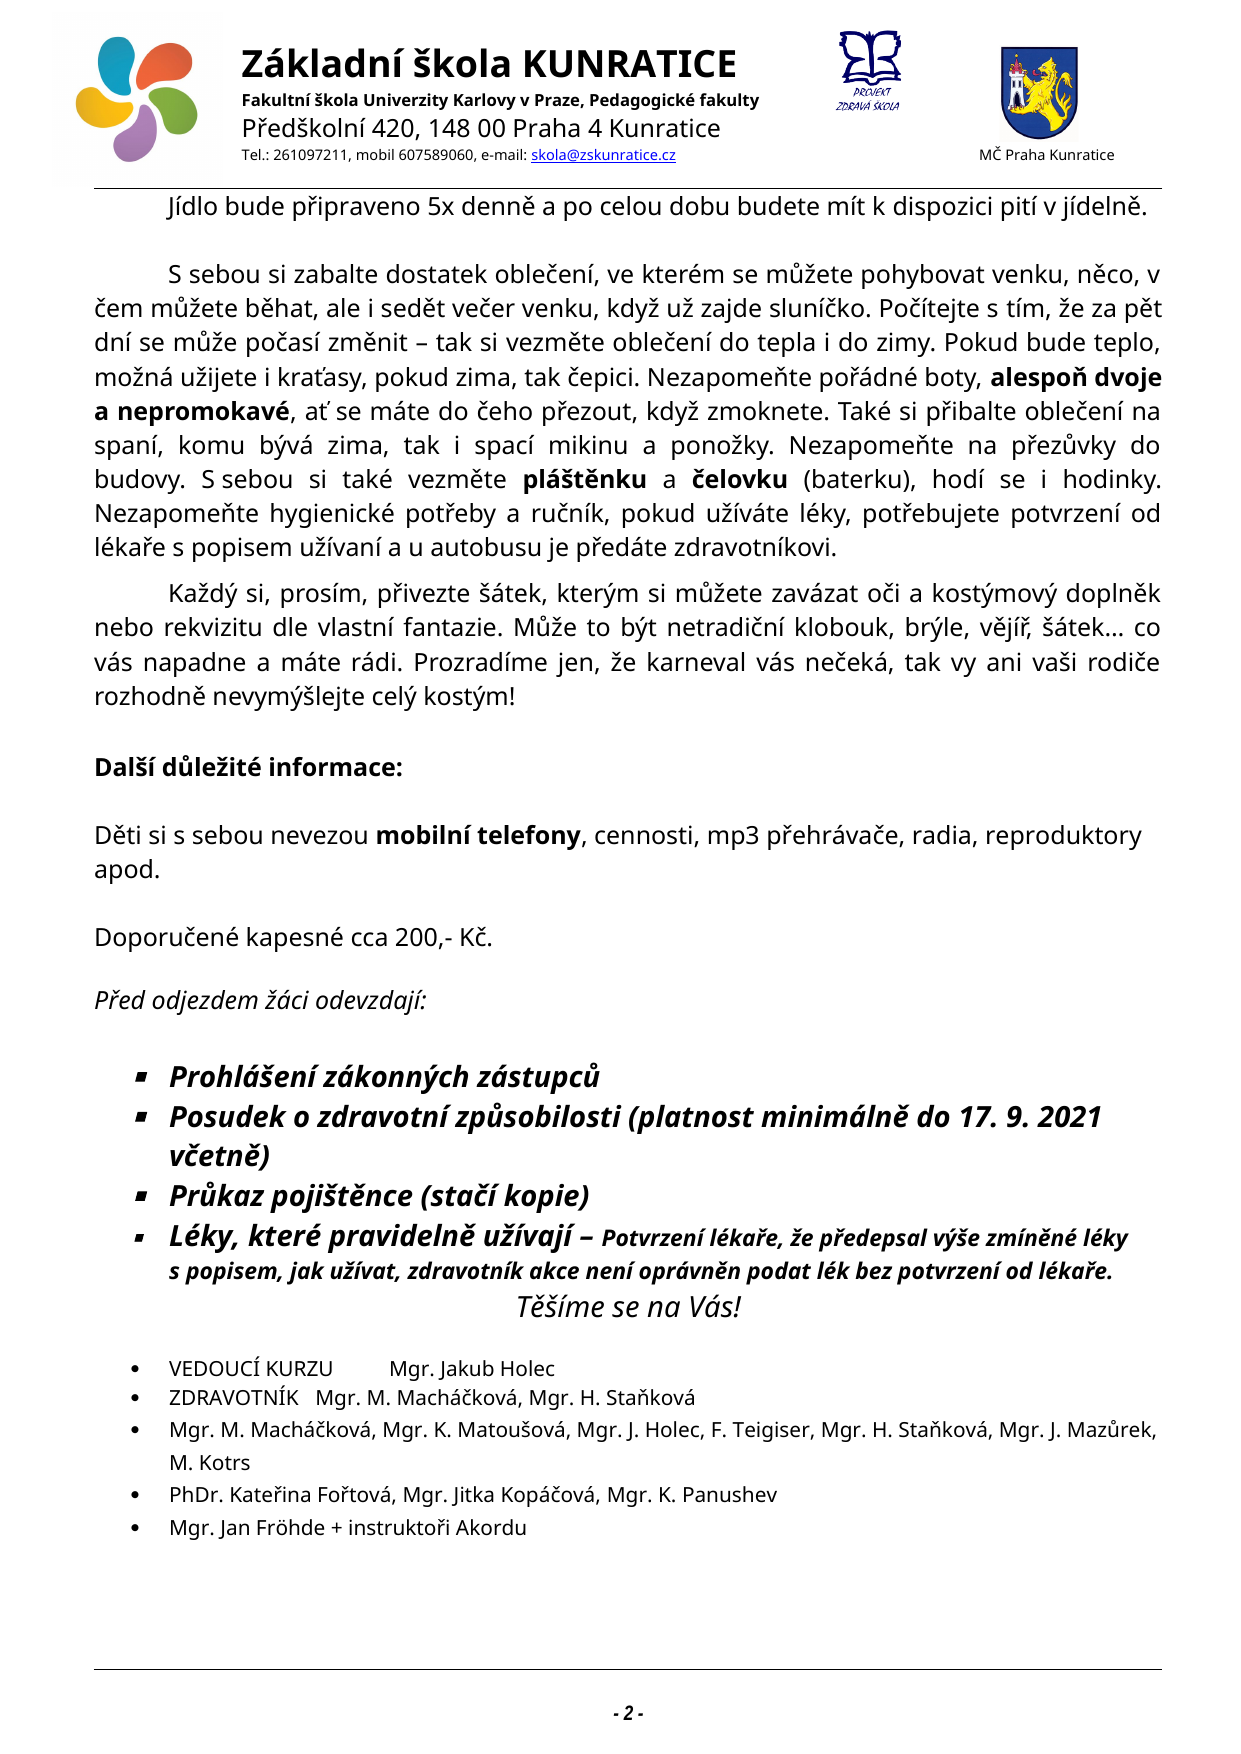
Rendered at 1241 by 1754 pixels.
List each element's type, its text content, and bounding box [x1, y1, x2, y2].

picture [835, 30, 902, 111]
list VEDOUCÍ KURZU Mgr. Jakub Holec [131, 1354, 1162, 1383]
text Děti si s sebou nevezou mobilní telefony, cennosti, mp3 přehrávače, radia, reproduktory apod. [94, 818, 1162, 886]
list Mgr. Jan Fröhde + instruktoři Akordu [131, 1513, 1162, 1541]
picture [49, 12, 224, 184]
list PhDr. Kateřina Fořtová, Mgr. Jitka Kopáčová, Mgr. K. Panushev [131, 1480, 1162, 1509]
text S sebou si zabalte dostatek oblečení, ve kterém se můžete pohybovat venku, něco, v čem můžete běhat, ale i sedět večer venku, když už zajde sluníčko. Počítejte s tím, že za pět dní se může počasí změnit – tak si vezměte oblečení do tepla i do zimy. Pokud bude teplo, možná užijete i kraťasy, pokud zima, tak čepici. Nezapomeňte pořádné boty, alespoň dvoje a nepromokavé, ať se máte do čeho přezout, když zmoknete. Také si přibalte oblečení na spaní, komu bývá zima, tak i spací mikinu a ponožky. Nezapomeňte na přezůvky do budovy. S sebou si také vezměte pláštěnku a čelovku (baterku), hodí se i hodinky. Nezapomeňte hygienické potřeby a ručník, pokud užíváte léky, potřebujete potvrzení od lékaře s popisem užívaní a u autobusu je předáte zdravotníkovi. [94, 257, 1162, 563]
text Doporučené kapesné cca 200,- Kč. [94, 920, 1162, 954]
subtitle Další důležité informace: [94, 750, 1162, 784]
list Léky, které pravidelně užívají – Potvrzení lékaře, že předepsal výše zmíněné léky s popisem, jak užívat, zdravotník akce není oprávněn podat lék bez potvrzení od lékaře. [131, 1215, 1162, 1286]
list Posudek o zdravotní způsobilosti (platnost minimálně do 17. 9. 2021 včetně) [131, 1096, 1162, 1175]
list Prohlášení zákonných zástupců [131, 1056, 1162, 1096]
text Každý si, prosím, přivezte šátek, kterým si můžete zavázat oči a kostýmový doplněk nebo rekvizitu dle vlastní fantazie. Může to být netradiční klobouk, brýle, vějíř, šátek… co vás napadne a máte rádi. Prozradíme jen, že karneval vás nečeká, tak vy ani vaši rodiče rozhodně nevymýšlejte celý kostým! [94, 576, 1162, 712]
text Těšíme se na Vás! [94, 1286, 1162, 1326]
text Jídlo bude připraveno 5x denně a po celou dobu budete mít k dispozici pití v jídelně. [94, 189, 1162, 223]
text Před odjezdem žáci odevzdají: [94, 983, 1162, 1017]
list Mgr. M. Macháčková, Mgr. K. Matoušová, Mgr. J. Holec, F. Teigiser, Mgr. H. Staňková, Mgr. J. Mazůrek, M. Kotrs [131, 1415, 1162, 1476]
list ZDRAVOTNÍK Mgr. M. Macháčková, Mgr. H. Staňková [131, 1383, 1162, 1411]
picture [999, 45, 1079, 142]
list Průkaz pojištěnce (stačí kopie) [131, 1175, 1162, 1215]
